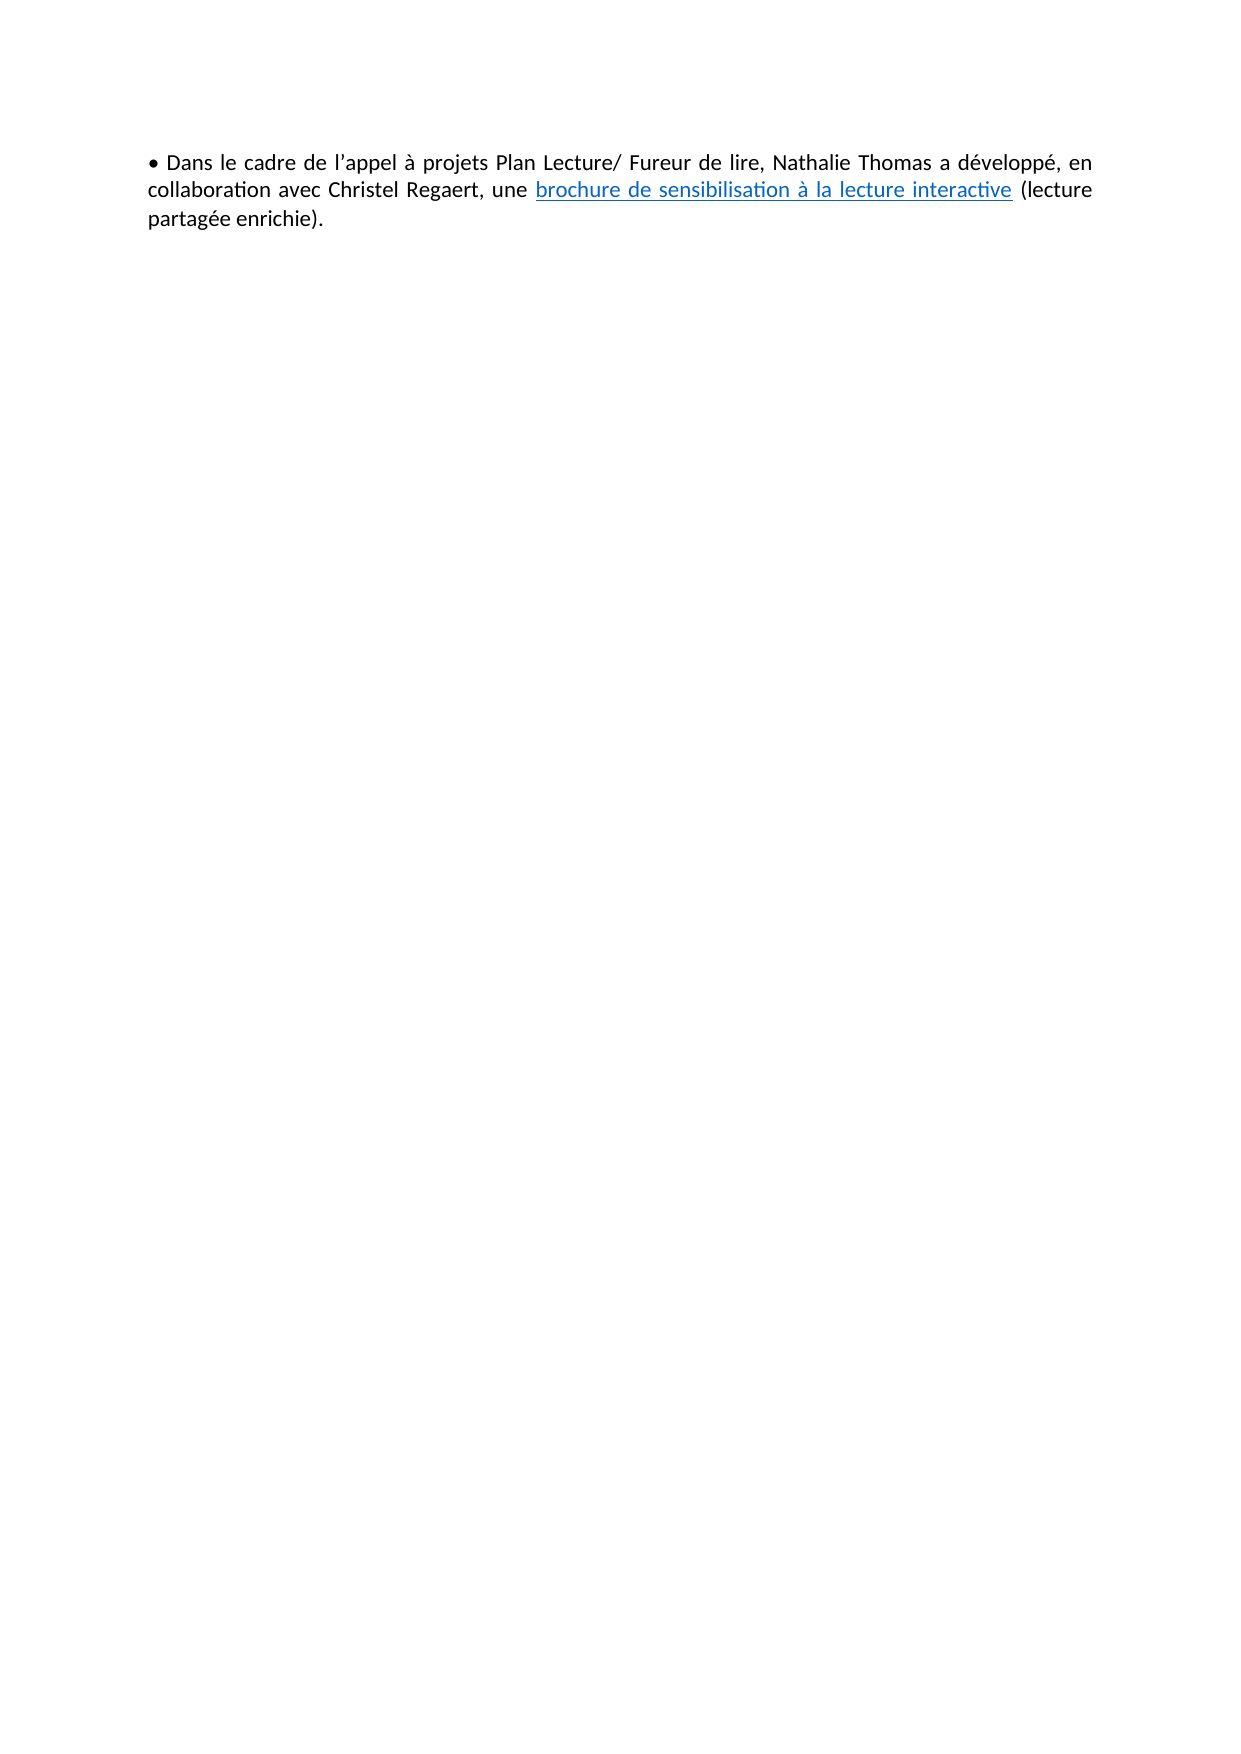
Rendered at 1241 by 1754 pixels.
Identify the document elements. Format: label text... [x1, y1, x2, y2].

text • Dans le cadre de l’appel à projets Plan Lecture/ Fureur de lire, Nathalie Thomas a développé, en collaboration avec Christel Regaert, une brochure de sensibilisation à la lecture interactive (lecture partagée enrichie). [148, 148, 1093, 232]
